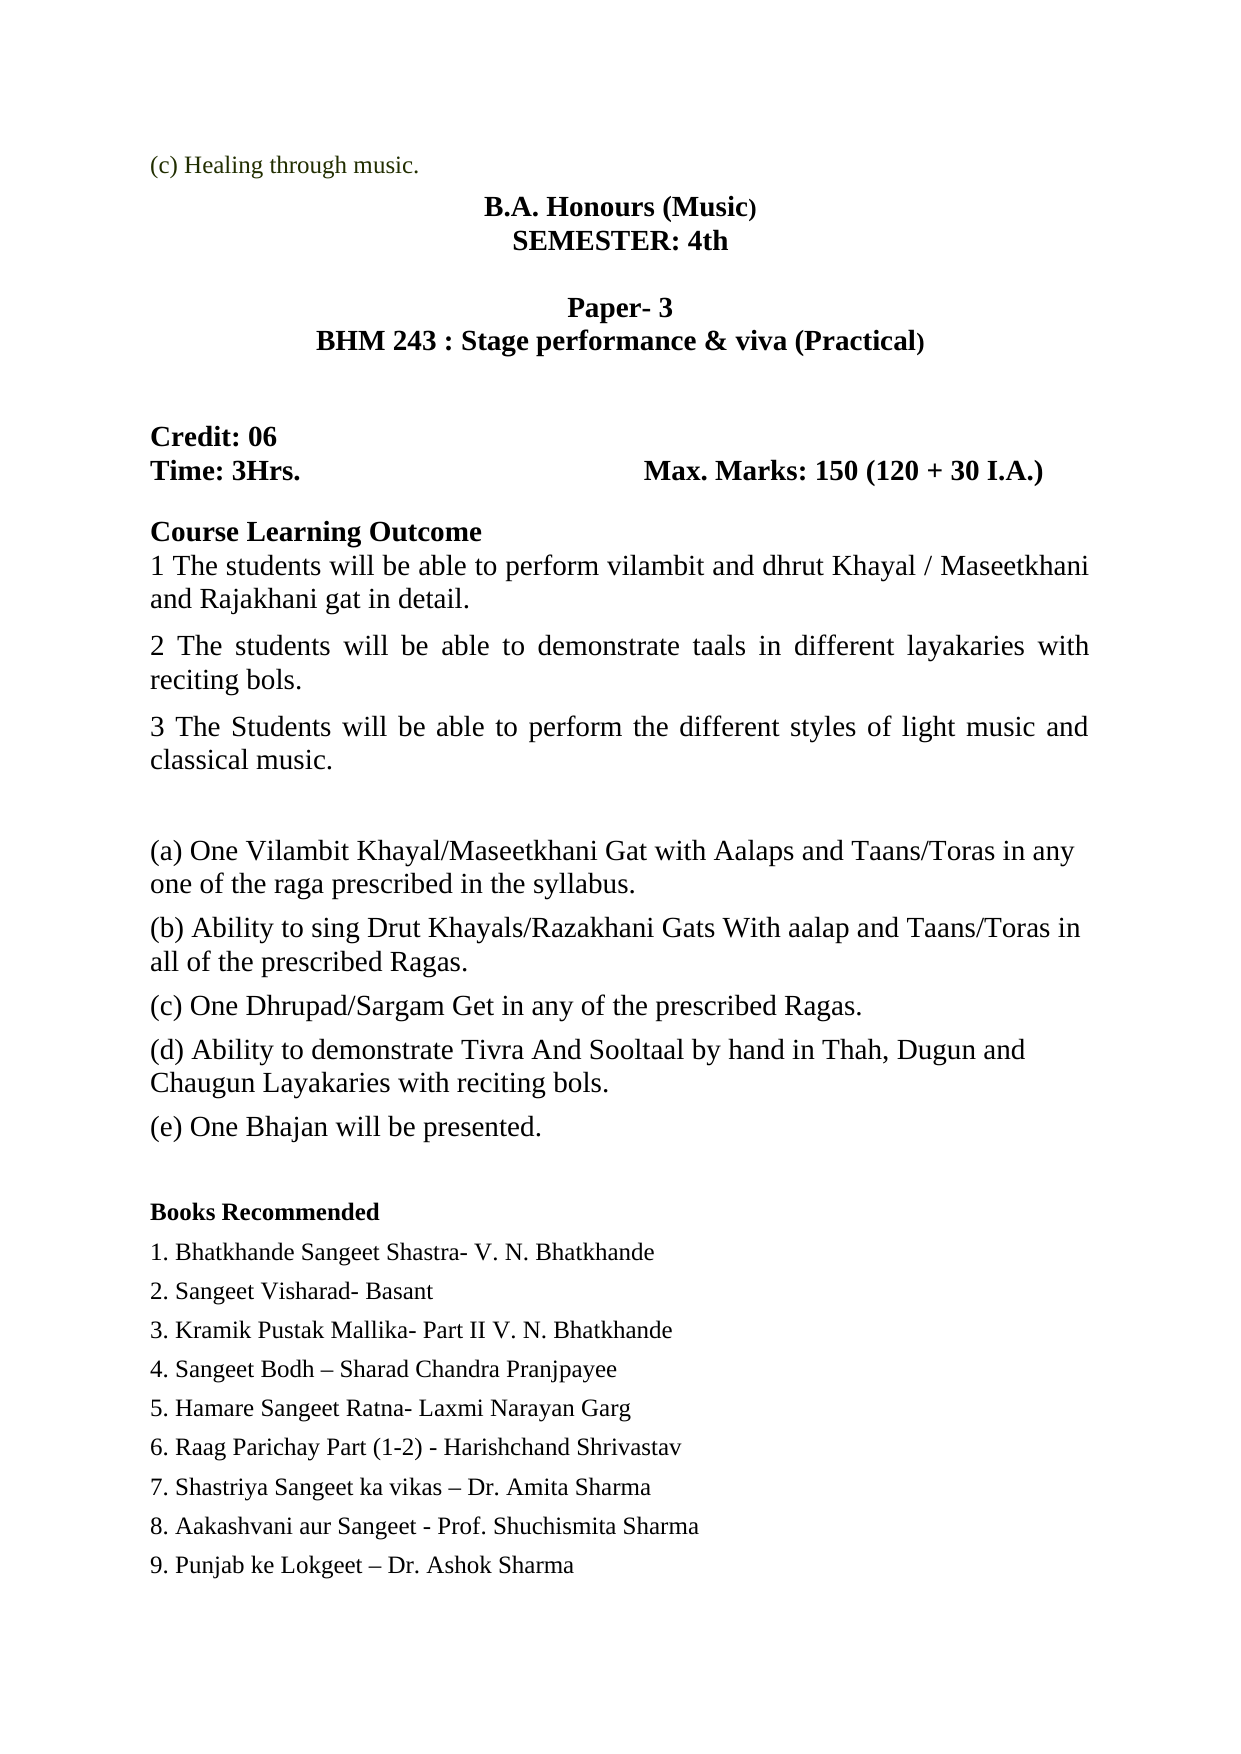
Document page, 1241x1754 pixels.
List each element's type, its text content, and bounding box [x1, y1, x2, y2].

text 5. Hamare Sangeet Ratna- Laxmi Narayan Garg [150, 1393, 1090, 1422]
text Time: 3Hrs. Max. Marks: 150 (120 + 30 I.A.) [150, 453, 1090, 486]
text (c) Healing through music. [150, 150, 1090, 179]
text 2 The students will be able to demonstrate taals in different layakaries with reciting bols. [150, 628, 1090, 695]
text 3. Kramik Pustak Mallika- Part II V. N. Bhatkhande [150, 1315, 1090, 1344]
text 3 The Students will be able to perform the different styles of light music and classical music. [150, 709, 1090, 776]
text Paper- 3 [150, 290, 1090, 323]
text B.A. Honours (Music) [150, 189, 1090, 223]
text 4. Sangeet Bodh – Sharad Chandra Pranjpayee [150, 1354, 1090, 1383]
text SEMESTER: 4th [150, 223, 1090, 256]
text 7. Shastriya Sangeet ka vikas – Dr. Amita Sharma [150, 1472, 1090, 1500]
text 6. Raag Parichay Part (1-2) - Harishchand Shrivastav [150, 1432, 1090, 1461]
text 1. Bhatkhande Sangeet Shastra- V. N. Bhatkhande [150, 1237, 1090, 1265]
text 9. Punjab ke Lokgeet – Dr. Ashok Sharma [150, 1550, 1090, 1579]
text (a) One Vilambit Khayal/Maseetkhani Gat with Aalaps and Taans/Toras in any one of the raga prescribed in the syllabus. [150, 833, 1090, 900]
text 2. Sangeet Visharad- Basant [150, 1276, 1090, 1304]
text BHM 243 : Stage performance & viva (Practical) [150, 323, 1090, 357]
text Books Recommended [150, 1197, 1090, 1226]
text 8. Aakashvani aur Sangeet - Prof. Shuchismita Sharma [150, 1511, 1090, 1539]
text (d) Ability to demonstrate Tivra And Sooltaal by hand in Thah, Dugun and Chaugun Layakaries with reciting bols. [150, 1032, 1090, 1099]
text Credit: 06 [150, 419, 1090, 453]
text Course Learning Outcome [150, 514, 1090, 548]
text (c) One Dhrupad/Sargam Get in any of the prescribed Ragas. [150, 988, 1090, 1022]
text (e) One Bhajan will be presented. [150, 1109, 1090, 1143]
text 1 The students will be able to perform vilambit and dhrut Khayal / Maseetkhani and Rajakhani gat in detail. [150, 548, 1090, 615]
text (b) Ability to sing Drut Khayals/Razakhani Gats With aalap and Taans/Toras in all of the prescribed Ragas. [150, 911, 1090, 978]
